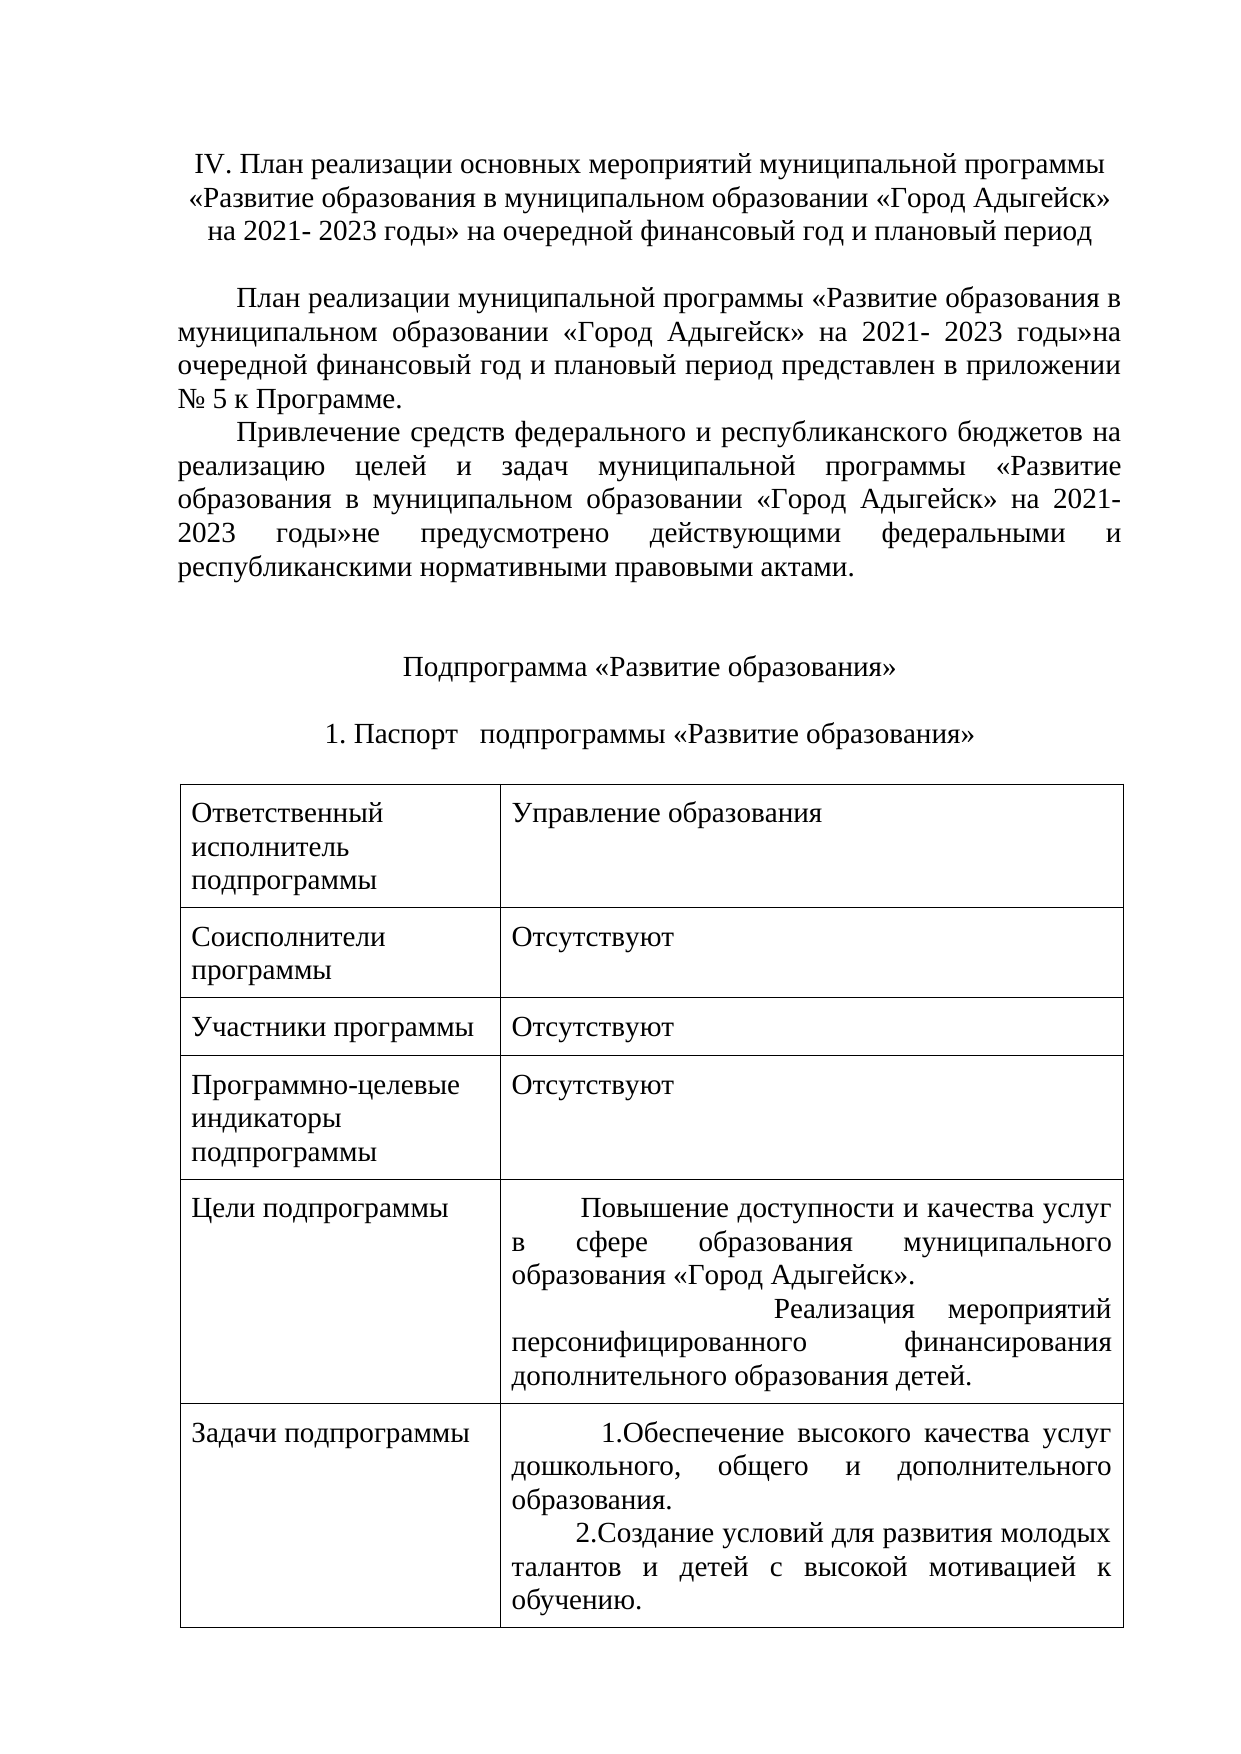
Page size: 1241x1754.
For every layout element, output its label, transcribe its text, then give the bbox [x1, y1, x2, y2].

table_cell Задачи подпрограммы [181, 1404, 500, 1627]
table_cell Повышение доступности и качества услуг в сфере образования муниципального образования «Город Адыгейск». Реализация мероприятий персонифицированного финансирования дополнительного образования детей. [501, 1180, 1123, 1403]
table_cell Соисполнители программы [181, 908, 500, 997]
table_header Ответственный исполнитель подпрограммы [181, 785, 500, 907]
table_cell Участники программы [181, 998, 500, 1055]
table_cell Отсутствуют [501, 908, 1123, 997]
text 1. Паспорт подпрограммы «Развитие образования» [177, 716, 1122, 750]
table_cell Программно-целевые индикаторы подпрограммы [181, 1056, 500, 1179]
text IV. План реализации основных мероприятий муниципальной программы «Развитие образования в муниципальном образовании «Город Адыгейск» на 2021- 2023 годы» на очередной финансовый год и плановый период [177, 146, 1122, 247]
table_header Управление образования [501, 785, 1123, 907]
table_cell Отсутствуют [501, 1056, 1123, 1179]
table_cell Отсутствуют [501, 998, 1123, 1055]
table_cell Цели подпрограммы [181, 1180, 500, 1403]
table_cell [501, 1404, 1123, 1627]
text Привлечение средств федерального и республиканского бюджетов на реализацию целей и задач муниципальной программы «Развитие образования в муниципальном образовании «Город Адыгейск» на 2021- 2023 годы»не предусмотрено действующими федеральными и республиканскими нормативными правовыми актами. [177, 414, 1122, 582]
text Подпрограмма «Развитие образования» [177, 649, 1122, 683]
text План реализации муниципальной программы «Развитие образования в муниципальном образовании «Город Адыгейск» на 2021- 2023 годы»на очередной финансовый год и плановый период представлен в приложении № 5 к Программе. [177, 280, 1122, 414]
